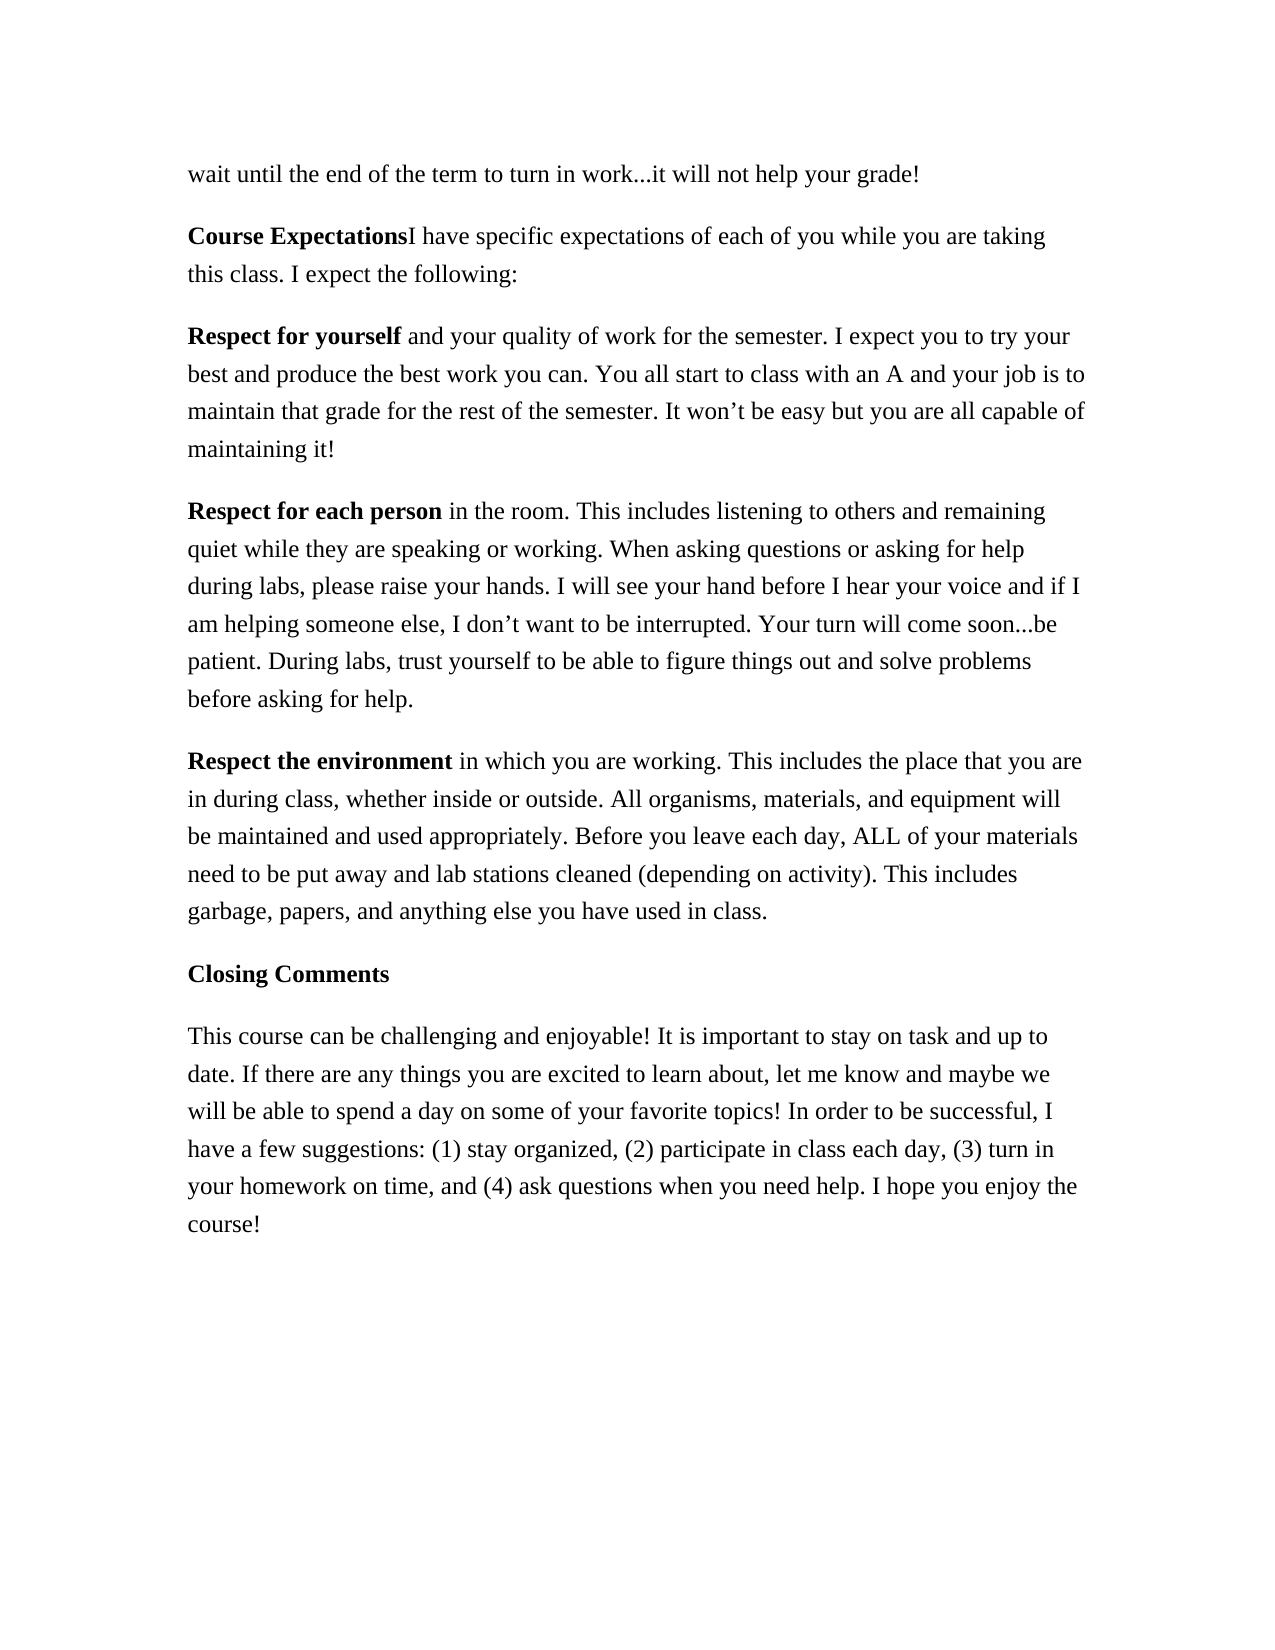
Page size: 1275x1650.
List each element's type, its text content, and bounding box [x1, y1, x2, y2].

text Respect for yourself and your quality of work for the semester. I expect you to try your best and produce the best work you can. You all start to class with an A and your job is to maintain that grade for the rest of the semester. It won’t be easy but you are all capable of maintaining it! [187, 312, 1087, 462]
text Respect for each person in the room. This includes listening to others and remaining quiet while they are speaking or working. When asking questions or asking for help during labs, please raise your hands. I will see your hand before I hear your voice and if I am helping someone else, I don’t want to be interrupted. Your turn will come soon...be patient. During labs, trust yourself to be able to figure things out and solve problems before asking for help. [187, 487, 1087, 712]
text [187, 150, 1087, 187]
text Course Expectations I have specific expectations of each of you while you are taking this class. I expect the following: [187, 212, 1087, 287]
text Closing Comments [187, 950, 1087, 987]
text Respect the environment in which you are working. This includes the place that you are in during class, whether inside or outside. All organisms, materials, and equipment will be maintained and used appropriately. Before you leave each day, ALL of your materials need to be put away and lab stations cleaned (depending on activity). This includes garbage, papers, and anything else you have used in class. [187, 737, 1087, 925]
text This course can be challenging and enjoyable! It is important to stay on task and up to date. If there are any things you are excited to learn about, let me know and maybe we will be able to spend a day on some of your favorite topics! In order to be successful, I have a few suggestions: (1) stay organized, (2) participate in class each day, (3) turn in your homework on time, and (4) ask questions when you need help. I hope you enjoy the course! [187, 1012, 1087, 1237]
